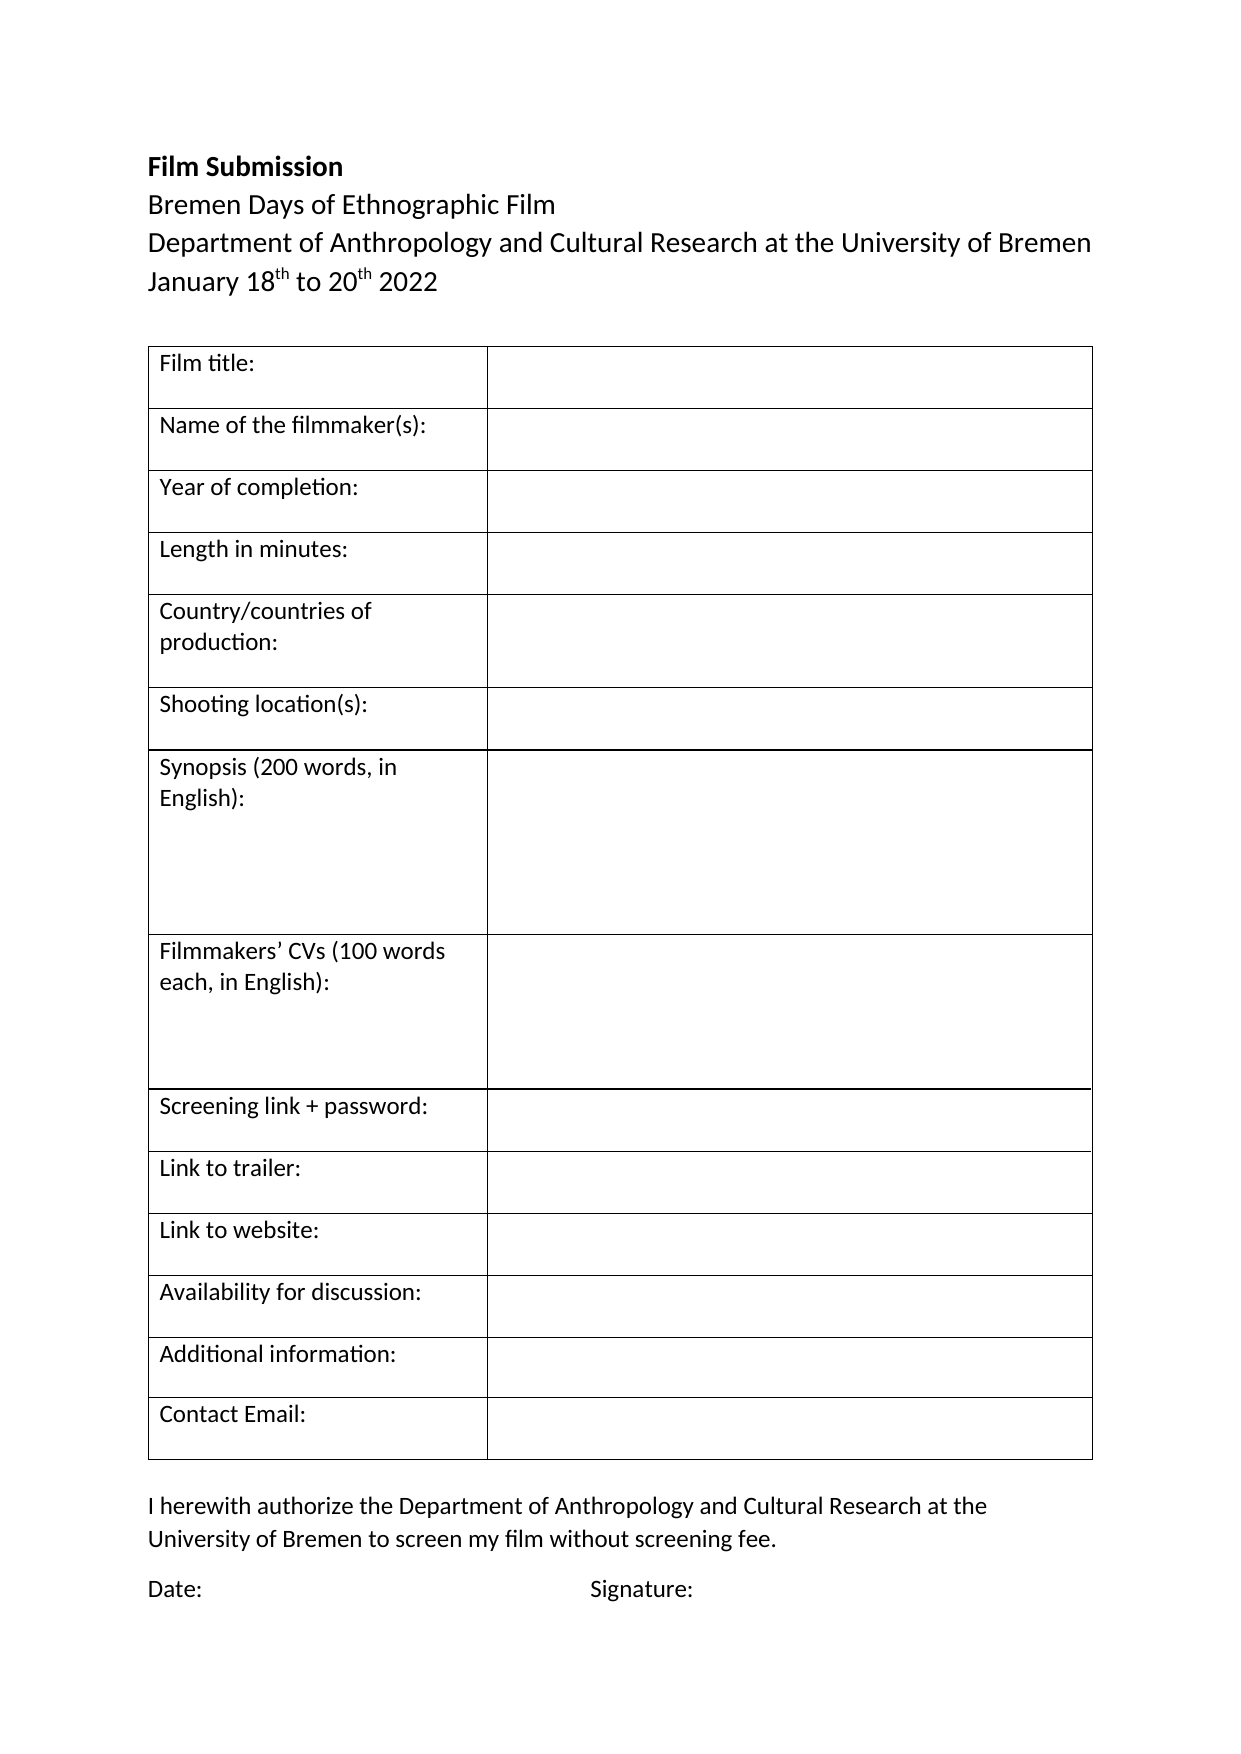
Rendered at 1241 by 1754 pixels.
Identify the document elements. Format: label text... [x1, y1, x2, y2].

table_cell Availability for discussion: [149, 1276, 487, 1337]
table_cell [488, 751, 1092, 934]
text Film Submission Bremen Days of Ethnographic Film Department of Anthropology and Cultural Research at the University of Bremen January 18th to 20th 2022 [148, 148, 1093, 298]
table_header Film title: [149, 347, 487, 408]
table_cell Year of completion: [149, 471, 487, 532]
table_cell [488, 1338, 1092, 1397]
table_cell [488, 533, 1092, 594]
table_cell [488, 409, 1092, 470]
table_cell [488, 1276, 1092, 1337]
text I herewith authorize the Department of Anthropology and Cultural Research at the University of Bremen to screen my film without screening fee. [148, 1491, 1093, 1554]
table_cell [488, 1214, 1092, 1275]
table_cell [488, 688, 1092, 749]
text Date: Signature: [148, 1573, 1093, 1603]
table_cell Synopsis (200 words, in English): [149, 751, 487, 934]
table_cell Shooting location(s): [149, 688, 487, 749]
table_cell Name of the filmmaker(s): [149, 409, 487, 470]
table_cell Link to website: [149, 1214, 487, 1275]
table_cell [488, 1151, 1092, 1213]
table_cell [488, 471, 1092, 532]
table_cell Contact Email: [149, 1398, 487, 1459]
table_cell Additional information: [149, 1338, 487, 1397]
table_cell Link to trailer: [149, 1152, 487, 1213]
table_cell [488, 595, 1092, 687]
table_cell [488, 1088, 1092, 1151]
table_cell Filmmakers’ CVs (100 words each, in English): [149, 935, 487, 1088]
table_header [488, 347, 1092, 408]
table_cell Country/countries of production: [149, 595, 487, 687]
table_cell [488, 935, 1092, 1088]
table_cell Length in minutes: [149, 533, 487, 594]
table_cell [488, 1398, 1092, 1459]
table_cell Screening link + password: [149, 1090, 487, 1151]
